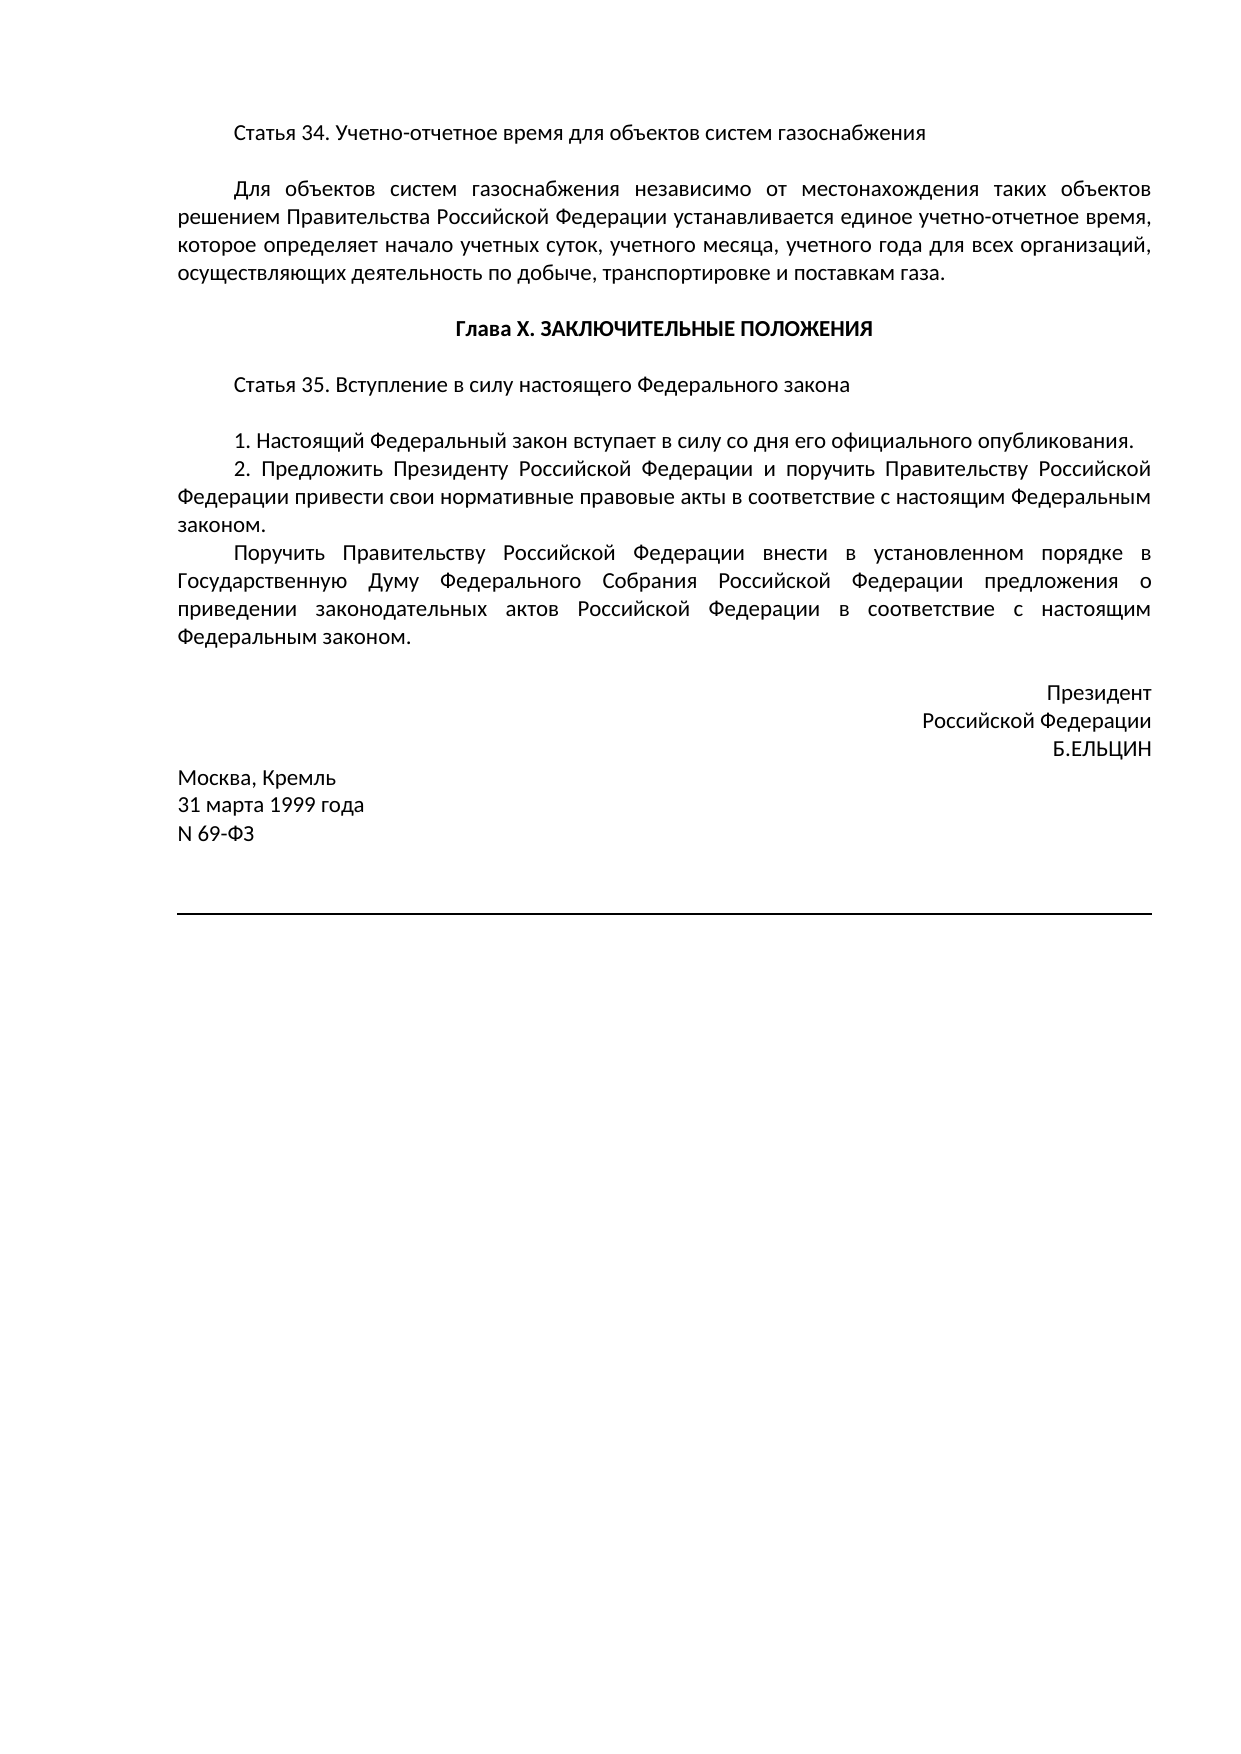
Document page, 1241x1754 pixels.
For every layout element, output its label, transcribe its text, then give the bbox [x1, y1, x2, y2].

text Статья 34. Учетно-отчетное время для объектов систем газоснабжения [177, 118, 1152, 146]
text Президент [177, 678, 1152, 707]
text Статья 35. Вступление в силу настоящего Федерального закона [177, 370, 1152, 398]
text Поручить Правительству Российской Федерации внести в установленном порядке в Государственную Думу Федерального Собрания Российской Федерации предложения о приведении законодательных актов Российской Федерации в соответствие с настоящим Федеральным законом. [177, 538, 1152, 651]
text 2. Предложить Президенту Российской Федерации и поручить Правительству Российской Федерации привести свои нормативные правовые акты в соответствие с настоящим Федеральным законом. [177, 454, 1152, 538]
text Для объектов систем газоснабжения независимо от местонахождения таких объектов решением Правительства Российской Федерации устанавливается единое учетно-отчетное время, которое определяет начало учетных суток, учетного месяца, учетного года для всех организаций, осуществляющих деятельность по добыче, транспортировке и поставкам газа. [177, 174, 1152, 286]
text N 69-ФЗ [177, 819, 1152, 847]
text Российской Федерации [177, 707, 1152, 734]
text Москва, Кремль [177, 763, 1152, 791]
text 1. Настоящий Федеральный закон вступает в силу со дня его официального опубликования. [177, 426, 1152, 454]
text Б.ЕЛЬЦИН [177, 734, 1152, 763]
title Глава X. ЗАКЛЮЧИТЕЛЬНЫЕ ПОЛОЖЕНИЯ [177, 314, 1152, 342]
text 31 марта 1999 года [177, 791, 1152, 819]
